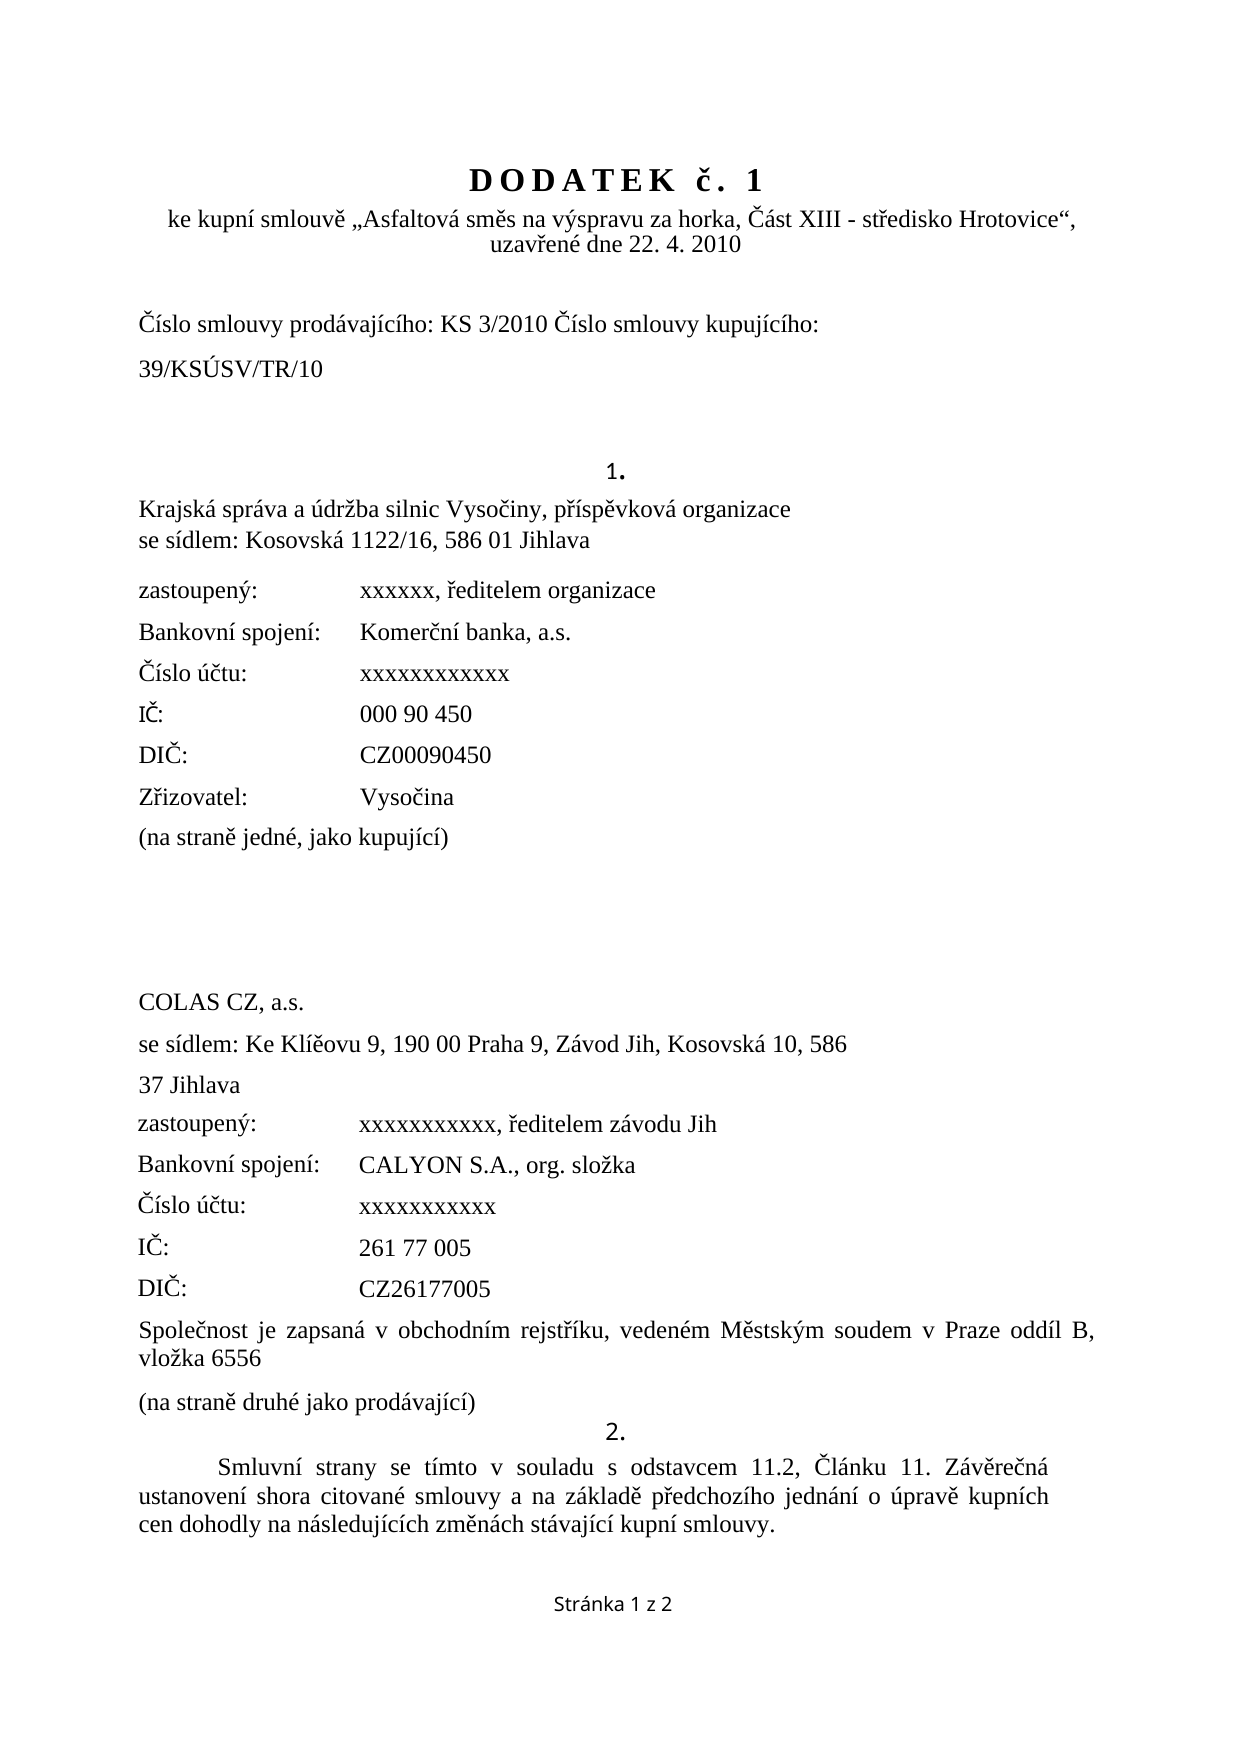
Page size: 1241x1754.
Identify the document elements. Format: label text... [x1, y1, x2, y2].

text xxxxxxxxxxx [359, 1182, 1095, 1223]
text ke kupní smlouvě „Asfaltová směs na výspravu za horka, Část XIII - středisko Hrotovice“, [167, 207, 1095, 232]
text Číslo smlouvy prodávajícího: KS 3/2010 Číslo smlouvy kupujícího: 39/KSÚSV/TR/10 [138, 296, 874, 387]
text 261 77 005 [359, 1223, 1095, 1264]
text se sídlem: Kosovská 1122/16, 586 01 Jihlava [138, 529, 1095, 554]
text DIČ: [137, 1263, 330, 1304]
text Smluvní strany se tímto v souladu s odstavcem 11.2, Článku 11. Závěrečná ustanovení shora citované smlouvy a na základě předchozího jednání o úpravě kupních cen dohodly na následujících změnách stávající kupní smlouvy. [138, 1453, 1049, 1539]
text IČ: [138, 689, 332, 731]
text Krajská správa a údržba silnic Vysočiny, příspěvková organizace [138, 497, 1095, 522]
text 1. [138, 453, 1093, 486]
text CZ26177005 [359, 1264, 1095, 1306]
text zastoupený: Bankovní spojení: Číslo účtu: [138, 566, 332, 689]
text DIČ: [138, 731, 332, 772]
text xxxxxxxxxxx, ředitelem závodu Jih [359, 1099, 1095, 1141]
text uzavřené dne 22. 4. 2010 [138, 232, 1093, 257]
text 2. [138, 1419, 1093, 1446]
text se sídlem: Ke Klíěovu 9, 190 00 Praha 9, Závod Jih, Kosovská 10, 586 37 Jihlava [138, 1019, 874, 1102]
text Komerční banka, a.s. [359, 607, 1095, 648]
text IČ: [137, 1222, 330, 1263]
text (na straně jedné, jako kupující) [138, 826, 449, 851]
text xxxxxxxxxxxx 000 90 450 CZ00090450 Vysočina [359, 648, 874, 813]
text xxxxxx, ředitelem organizace [359, 566, 1095, 607]
text (na straně druhé jako prodávající) [138, 1390, 1095, 1415]
text Stránka 1 z 2 [554, 1595, 672, 1615]
text zastoupený: Bankovní spojení: Číslo účtu: [137, 1098, 330, 1222]
text Zřizovatel: [138, 772, 332, 813]
text Společnost je zapsaná v obchodním rejstříku, vedeném Městským soudem v Praze oddíl B, vložka 6556 [138, 1316, 1095, 1372]
text CALYON S.A., org. složka [359, 1141, 1095, 1182]
text DODATEK č. 1 [138, 165, 1093, 198]
text COLAS CZ, a.s. [138, 977, 1095, 1019]
